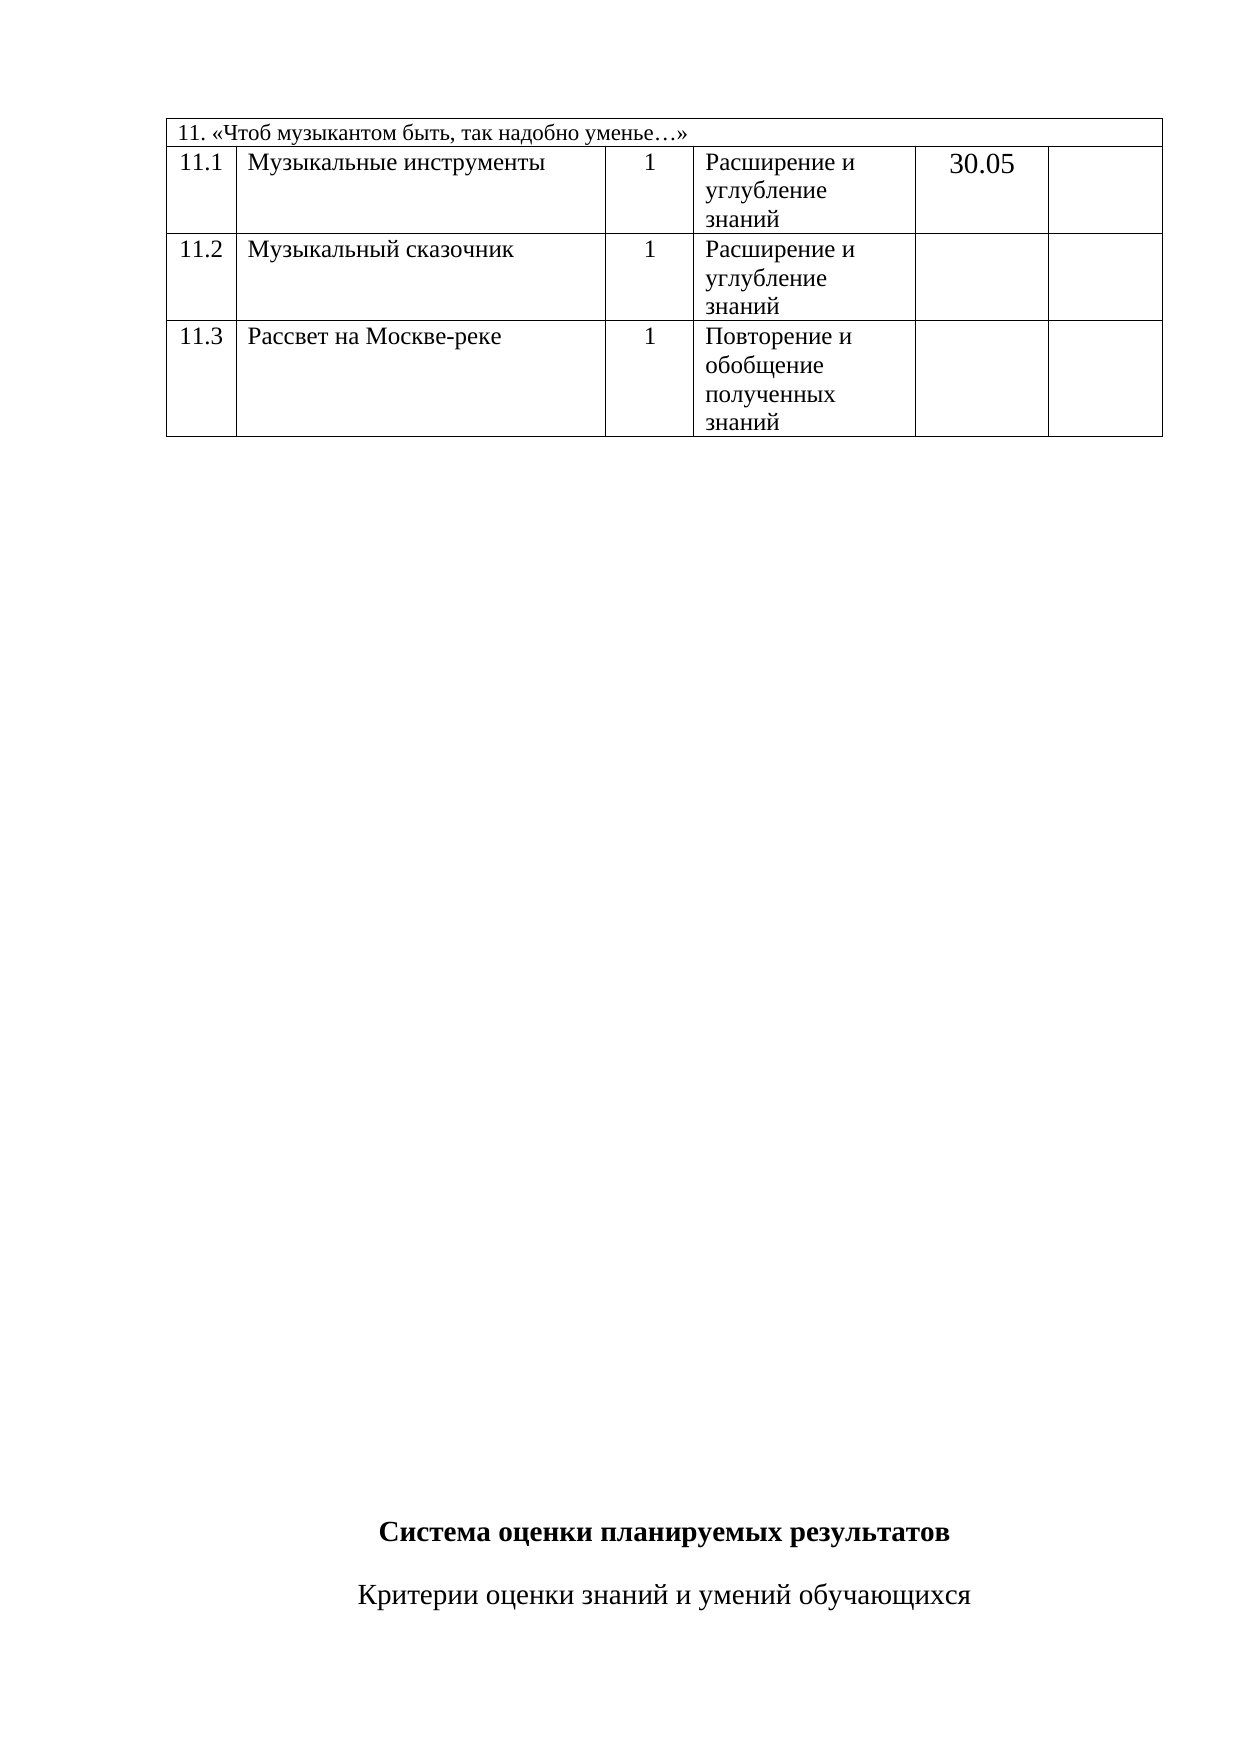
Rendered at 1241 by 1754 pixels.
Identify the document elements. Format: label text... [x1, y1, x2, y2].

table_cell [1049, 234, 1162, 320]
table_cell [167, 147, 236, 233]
text Критерии оценки знаний и умений обучающихся [177, 1577, 1152, 1611]
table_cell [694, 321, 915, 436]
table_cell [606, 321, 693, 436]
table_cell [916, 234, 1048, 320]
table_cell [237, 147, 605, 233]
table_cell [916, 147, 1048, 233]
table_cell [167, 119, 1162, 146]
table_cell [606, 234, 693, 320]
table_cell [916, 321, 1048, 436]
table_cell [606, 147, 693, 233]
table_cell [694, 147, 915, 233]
text Система оценки планируемых результатов [177, 1514, 1152, 1548]
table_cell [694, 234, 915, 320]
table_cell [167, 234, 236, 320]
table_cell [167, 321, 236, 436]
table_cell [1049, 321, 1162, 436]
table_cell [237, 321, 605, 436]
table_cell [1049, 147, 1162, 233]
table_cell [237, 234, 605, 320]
